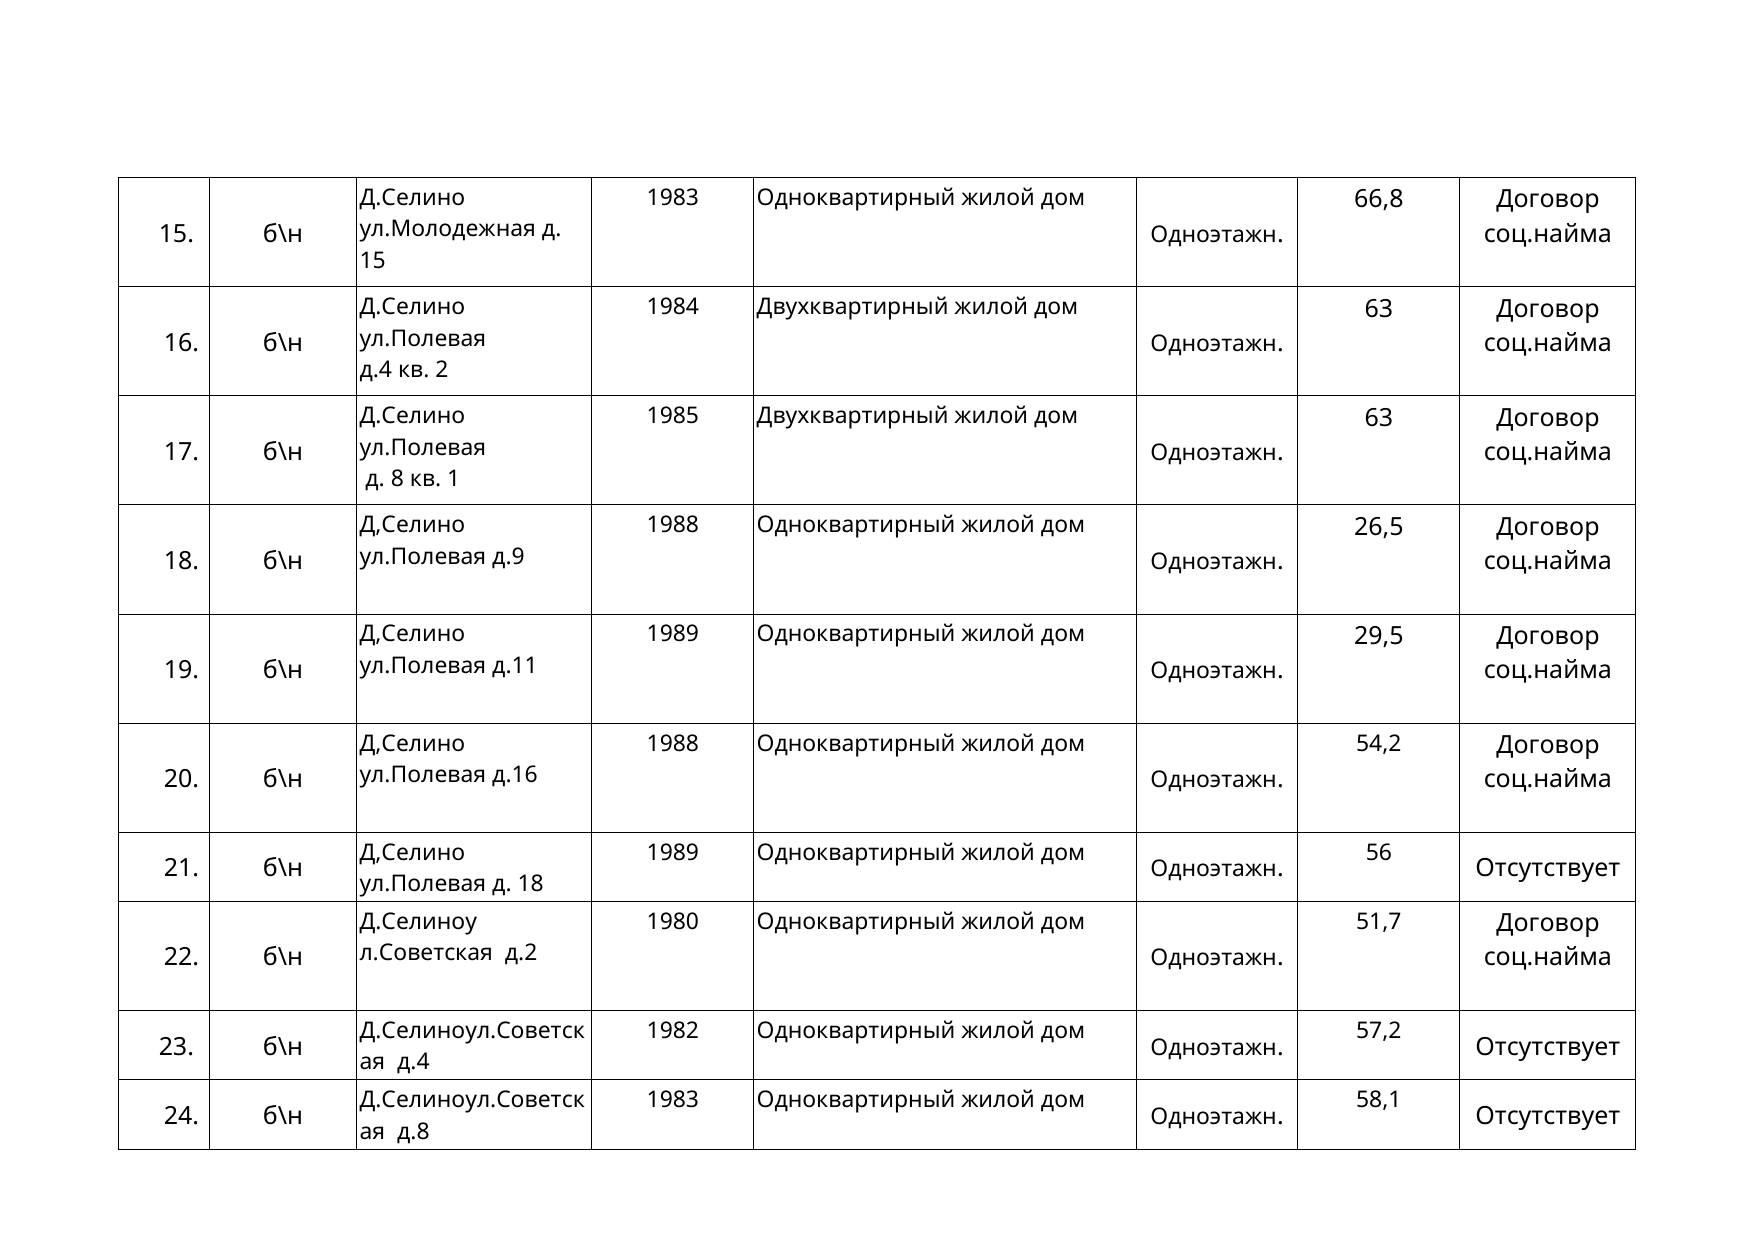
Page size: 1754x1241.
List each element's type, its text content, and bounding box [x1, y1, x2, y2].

table_cell Одноэтажн. [1137, 505, 1297, 613]
table_cell Одноэтажн. [1137, 1080, 1297, 1149]
table_cell 63 [1298, 396, 1459, 504]
table_cell [119, 724, 209, 832]
table_cell 1980 [592, 902, 753, 1010]
table_cell Одноквартирный жилой дом [754, 724, 1136, 832]
table_cell 56 [1298, 833, 1459, 901]
table_cell Д.Селиноу л.Советская д.2 [357, 902, 591, 1010]
table_cell 1984 [592, 287, 753, 395]
table_cell Одноэтажн. [1137, 615, 1297, 722]
table_cell 63 [1298, 287, 1459, 395]
table_cell [119, 833, 209, 901]
table_cell Одноэтажн. [1137, 287, 1297, 395]
table_cell 1988 [592, 505, 753, 613]
table_cell Двухквартирный жилой дом [754, 396, 1136, 504]
table_cell Одноэтажн. [1137, 396, 1297, 504]
table_cell 1989 [592, 833, 753, 901]
table_cell [119, 505, 209, 613]
table_cell б\н [210, 902, 356, 1010]
table_cell Двухквартирный жилой дом [754, 287, 1136, 395]
table_cell Одноэтажн. [1137, 724, 1297, 832]
table_cell Д.Селино ул.Молодежная д. 15 [357, 178, 591, 286]
table_cell Отсутствует [1460, 1011, 1635, 1079]
table_cell Договор соц.найма [1460, 178, 1635, 286]
table_cell Договор соц.найма [1460, 505, 1635, 613]
table_cell Одноквартирный жилой дом [754, 178, 1136, 286]
table_cell Отсутствует [1460, 833, 1635, 901]
table_cell Одноквартирный жилой дом [754, 615, 1136, 722]
table_cell 58,1 [1298, 1080, 1459, 1149]
table_cell б\н [210, 287, 356, 395]
table_cell 57,2 [1298, 1011, 1459, 1079]
table_cell Договор соц.найма [1460, 615, 1635, 722]
table_cell [119, 1080, 209, 1149]
table_cell Одноэтажн. [1137, 833, 1297, 901]
table_cell б\н [210, 1080, 356, 1149]
table_cell 26,5 [1298, 505, 1459, 613]
table_cell Одноэтажн. [1137, 902, 1297, 1010]
table_cell [119, 287, 209, 395]
table_cell [119, 1011, 209, 1079]
table_cell Одноквартирный жилой дом [754, 505, 1136, 613]
table_cell б\н [210, 396, 356, 504]
table_cell б\н [210, 1011, 356, 1079]
table_cell Д.Селино ул.Полевая д.4 кв. 2 [357, 287, 591, 395]
table_cell 1989 [592, 615, 753, 722]
table_cell б\н [210, 505, 356, 613]
table_cell Д,Селино ул.Полевая д.9 [357, 505, 591, 613]
table_cell Д,Селино ул.Полевая д. 18 [357, 833, 591, 901]
table_cell 29,5 [1298, 615, 1459, 722]
table_cell Договор соц.найма [1460, 287, 1635, 395]
table_cell б\н [210, 724, 356, 832]
table_cell Отсутствует [1460, 1080, 1635, 1149]
table_cell Договор соц.найма [1460, 724, 1635, 832]
table_cell б\н [210, 178, 356, 286]
table_cell Договор соц.найма [1460, 396, 1635, 504]
table_cell 1988 [592, 724, 753, 832]
table_cell Д,Селино ул.Полевая д.16 [357, 724, 591, 832]
table_cell [119, 396, 209, 504]
table_cell Д,Селино ул.Полевая д.11 [357, 615, 591, 722]
table_cell Одноквартирный жилой дом [754, 1011, 1136, 1079]
table_cell [119, 902, 209, 1010]
table_cell б\н [210, 833, 356, 901]
table_cell [119, 178, 209, 286]
table_cell Одноэтажн. [1137, 178, 1297, 286]
table_cell Одноэтажн. [1137, 1011, 1297, 1079]
table_cell Д.Селино ул.Полевая д. 8 кв. 1 [357, 396, 591, 504]
table_cell 54,2 [1298, 724, 1459, 832]
table_cell 51,7 [1298, 902, 1459, 1010]
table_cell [754, 1080, 1136, 1149]
table_cell Одноквартирный жилой дом [754, 833, 1136, 901]
table_cell б\н [210, 615, 356, 722]
table_cell 1983 [592, 1080, 753, 1149]
table_cell 1983 [592, 178, 753, 286]
table_cell [119, 615, 209, 722]
table_cell Д.Селиноул.Советская д.4 [357, 1011, 591, 1079]
table_cell Договор соц.найма [1460, 902, 1635, 1010]
table_cell 1982 [592, 1011, 753, 1079]
table_cell 66,8 [1298, 178, 1459, 286]
table_cell Одноквартирный жилой дом [754, 902, 1136, 1010]
table_cell Д.Селиноул.Советская д.8 [357, 1080, 591, 1149]
table_cell 1985 [592, 396, 753, 504]
